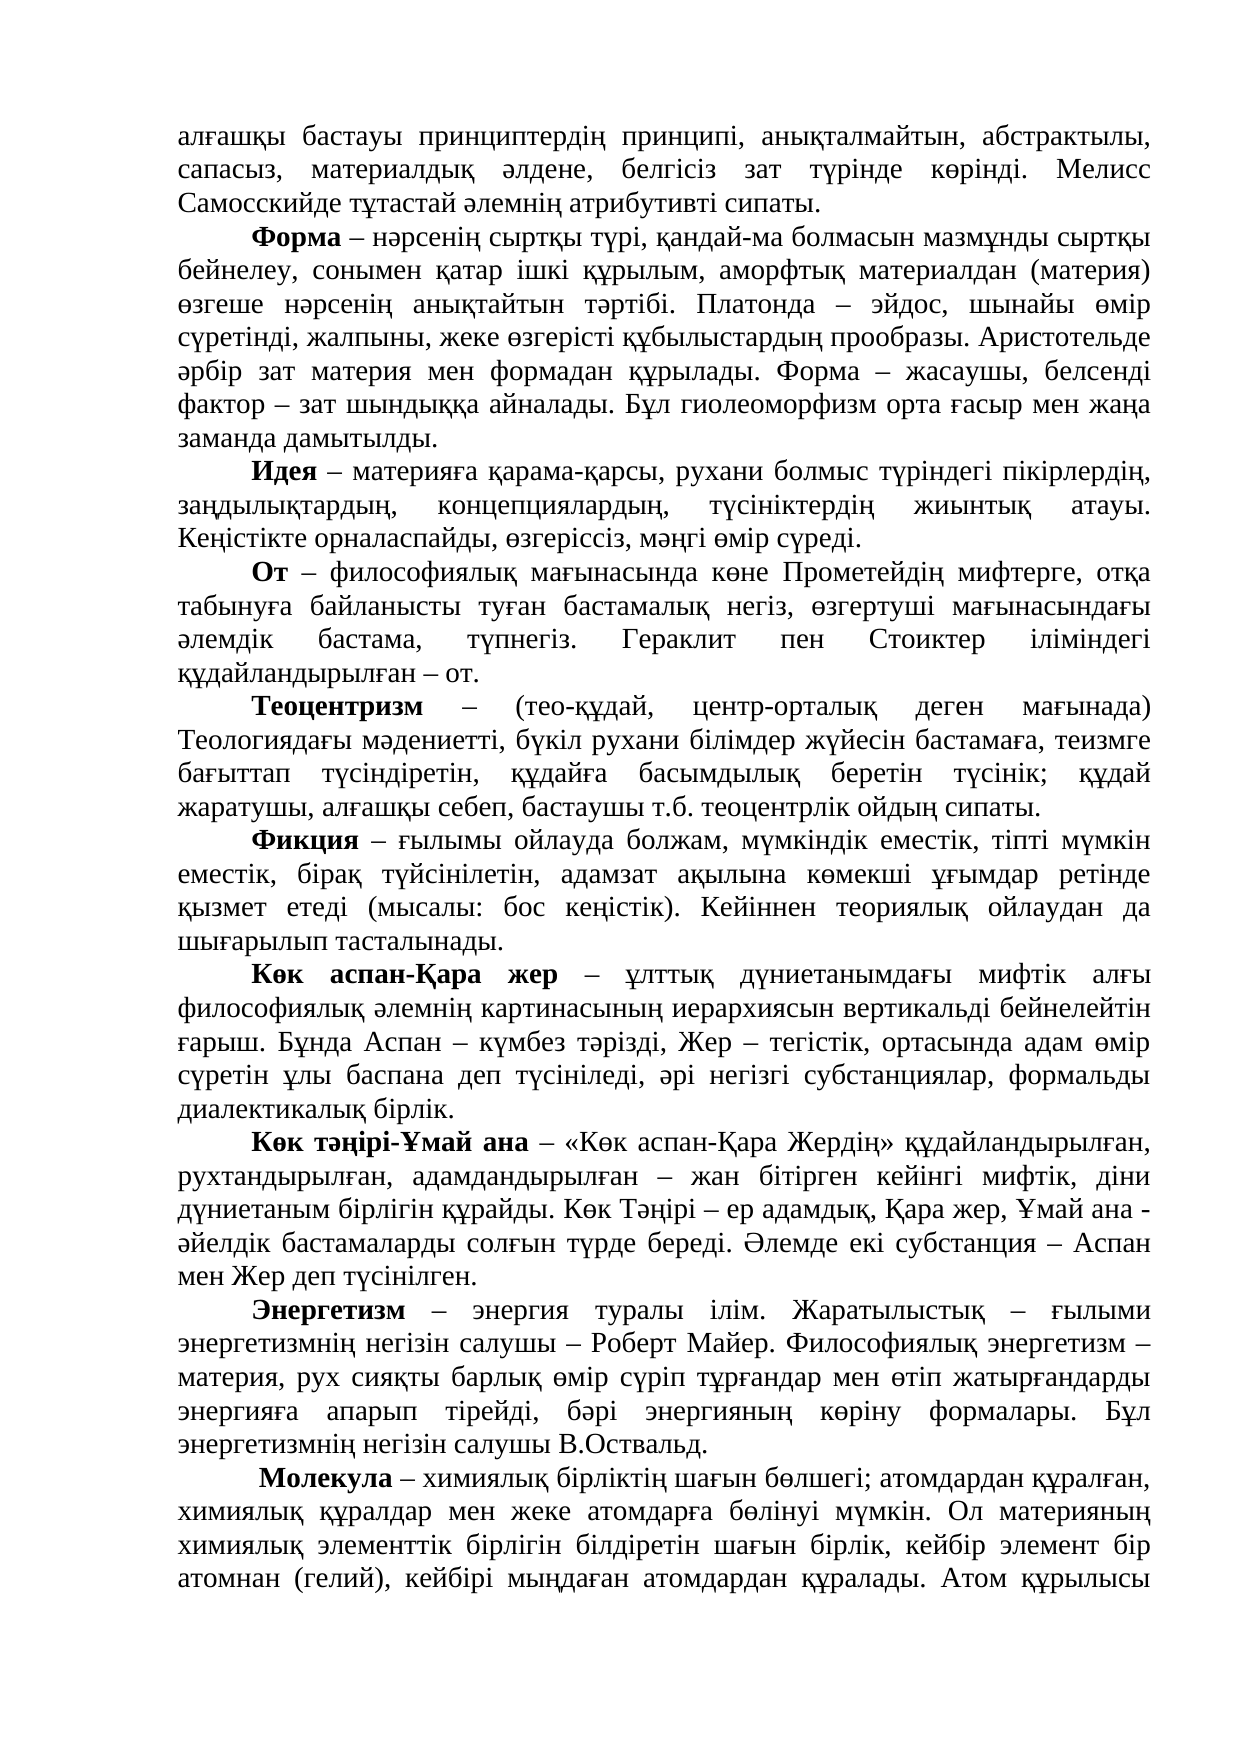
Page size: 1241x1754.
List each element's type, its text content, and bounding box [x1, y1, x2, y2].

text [177, 1460, 1152, 1594]
text От – философиялық мағынасында көне Прометейдің мифтерге, отқа табынуға байланысты туған бастамалық негіз, өзгертуші мағынасындағы әлемдік бастама, түпнегіз. Гераклит пен Стоиктер іліміндегі құдайландырылған – от. [177, 554, 1152, 688]
text Көк тәңірі-Ұмай ана – «Көк аспан-Қара Жердің» құдайландырылған, рухтандырылған, адамдандырылған – жан бітірген кейінгі мифтік, діни дүниетаным бірлігін құрайды. Көк Тәңірі – ер адамдық, Қара жер, Ұмай ана - әйелдік бастамаларды солғын түрде береді. Әлемде екі субстанция – Аспан мен Жер деп түсінілген. [177, 1124, 1152, 1292]
text Көк аспан-Қара жер – ұлттық дүниетанымдағы мифтік алғы философиялық әлемнің картинасының иерархиясын вертикальді бейнелейтін ғарыш. Бұнда Аспан – күмбез тәрізді, Жер – тегістік, ортасында адам өмір сүретін ұлы баспана деп түсініледі, әрі негізгі субстанциялар, формальды диалектикалық бірлік. [177, 957, 1152, 1124]
text Идея – материяға қарама-қарсы, рухани болмыс түріндегі пікірлердің, заңдылықтардың, концепциялардың, түсініктердің жиынтық атауы. Кеңістікте орналаспайды, өзгеріссіз, мәңгі өмір сүреді. [177, 453, 1152, 554]
text Теоцентризм – (тео-құдай, центр-орталық деген мағынада) Теологиядағы мәдениетті, бүкіл рухани білімдер жүйесін бастамаға, теизмге бағыттап түсіндіретін, құдайға басымдылық беретін түсінік; құдай жаратушы, алғашқы себеп, бастаушы т.б. теоцентрлік ойдың сипаты. [177, 688, 1152, 822]
text Энергетизм – энергия туралы ілім. Жаратылыстық – ғылыми энергетизмнің негізін салушы – Роберт Майер. Философиялық энергетизм – материя, рух сияқты барлық өмір сүріп тұрғандар мен өтіп жатырғандарды энергияға апарып тірейді, бәрі энергияның көріну формалары. Бұл энергетизмнің негізін салушы В.Оствальд. [177, 1292, 1152, 1460]
text Фикция – ғылымы ойлауда болжам, мүмкіндік еместік, тіпті мүмкін еместік, бірақ түйсінілетін, адамзат ақылына көмекші ұғымдар ретінде қызмет етеді (мысалы: бос кеңістік). Кейіннен теориялық ойлаудан да шығарылып тасталынады. [177, 822, 1152, 957]
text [177, 118, 1152, 219]
text Форма – нәрсенің сыртқы түрі, қандай-ма болмасын мазмұнды сыртқы бейнелеу, сонымен қатар ішкі құрылым, аморфтық материалдан (материя) өзгеше нәрсенің анықтайтын тәртібі. Платонда – эйдос, шынайы өмір сүретінді, жалпыны, жеке өзгерісті құбылыстардың прообразы. Аристотельде әрбір зат материя мен формадан құрылады. Форма – жасаушы, белсенді фактор – зат шындыққа айналады. Бұл гиолеоморфизм орта ғасыр мен жаңа заманда дамытылды. [177, 219, 1152, 453]
